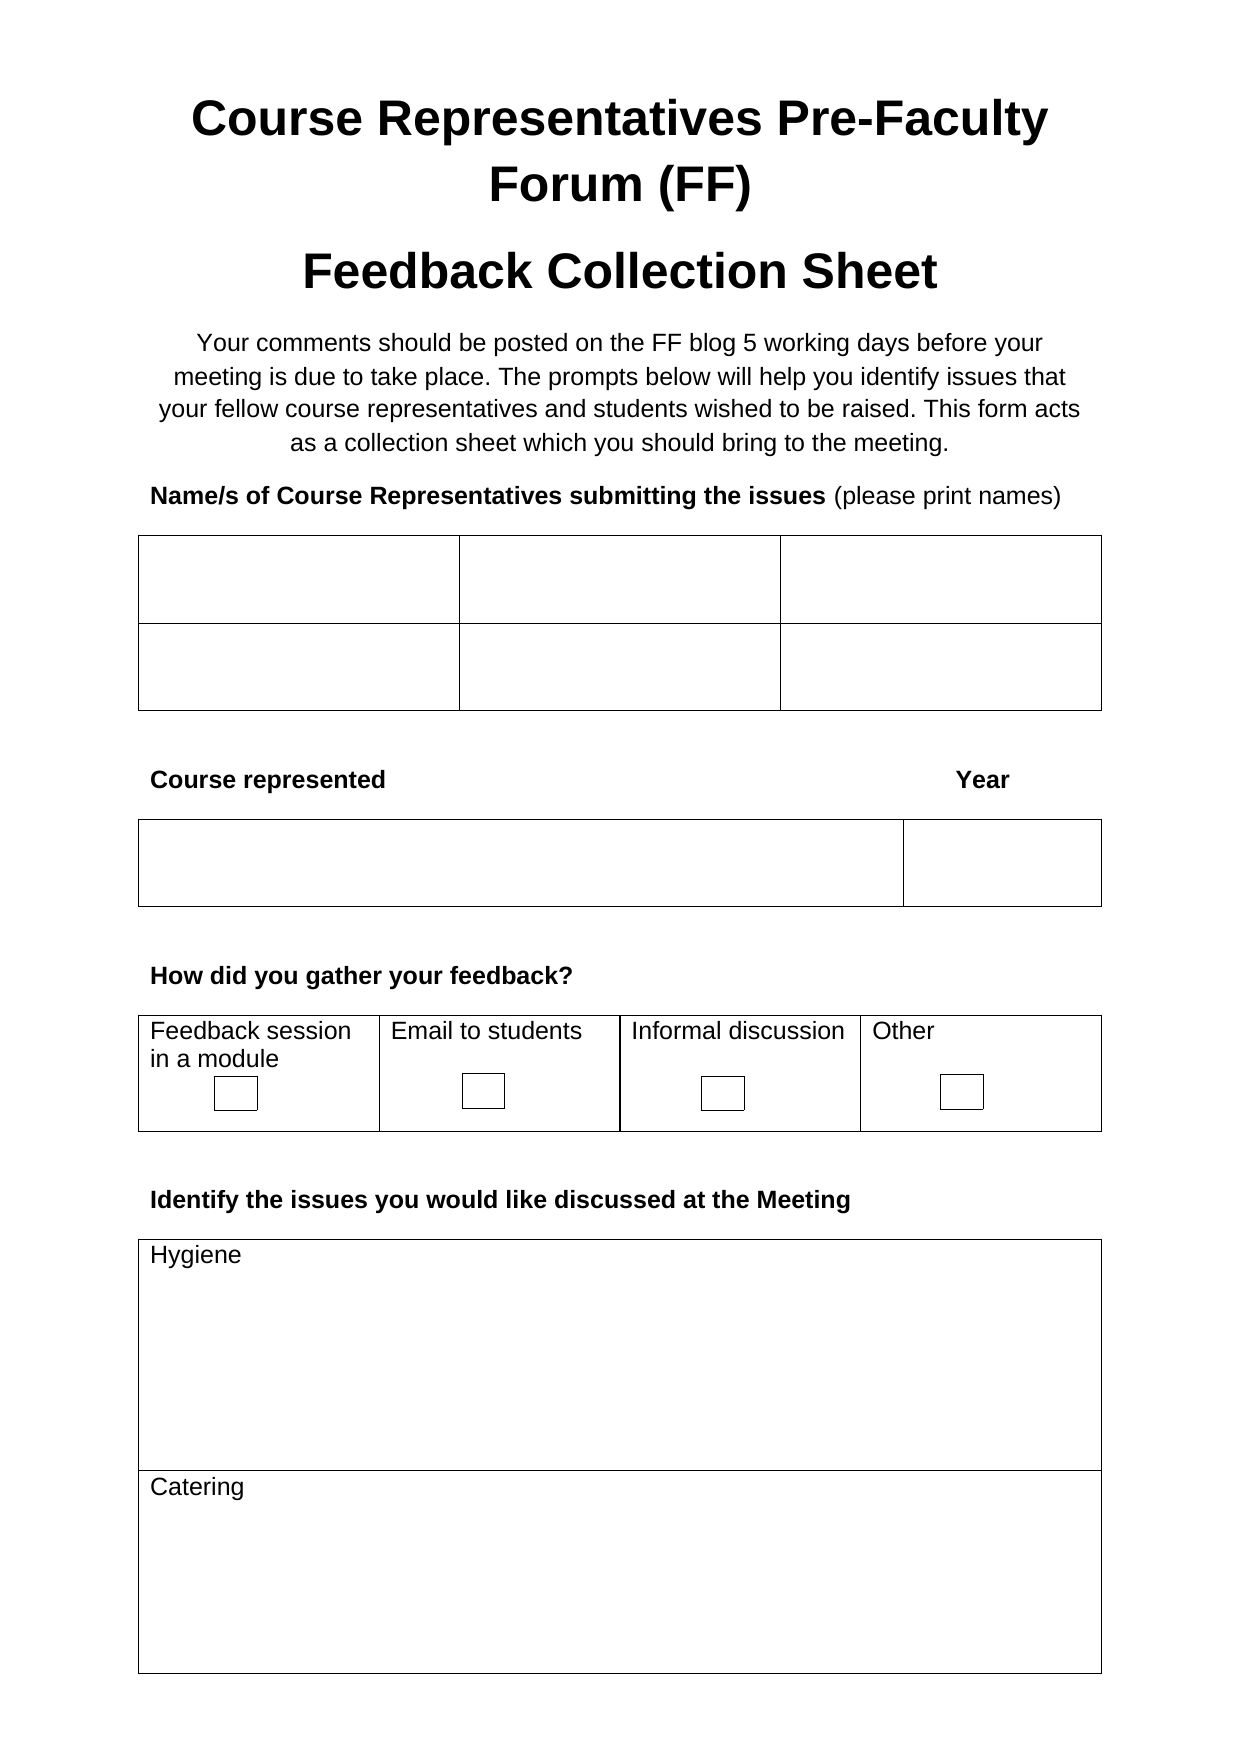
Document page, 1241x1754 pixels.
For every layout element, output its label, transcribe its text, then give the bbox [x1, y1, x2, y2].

text Course Representatives Pre-Faculty Forum (FF) [150, 89, 1090, 212]
table_cell Catering [139, 1471, 1101, 1673]
text Your comments should be posted on the FF blog 5 working days before your meeting is due to take place. The prompts below will help you identify issues that your fellow course representatives and students wished to be raised. This form acts as a collection sheet which you should bring to the meeting. [150, 328, 1090, 456]
table_header [781, 536, 1101, 622]
text Course represented Year [150, 765, 1090, 793]
table_header Email to students [380, 1016, 619, 1131]
table_header Other [861, 1016, 1101, 1131]
table_header [460, 536, 780, 622]
text Identify the issues you would like discussed at the Meeting [150, 1186, 1090, 1214]
table_header Hygiene [139, 1240, 1101, 1470]
table_cell [139, 624, 459, 710]
table_header Feedback session in a module [139, 1016, 379, 1131]
table_header Informal discussion [621, 1016, 860, 1131]
table_header [139, 820, 903, 906]
table_header [139, 536, 459, 622]
table_header [904, 820, 1101, 906]
text How did you gather your feedback? [150, 961, 1090, 989]
text Feedback Collection Sheet [150, 242, 1090, 299]
table_cell [460, 624, 780, 710]
text Name/s of Course Representatives submitting the issues (please print names) [150, 481, 1090, 510]
table_cell [781, 624, 1101, 710]
